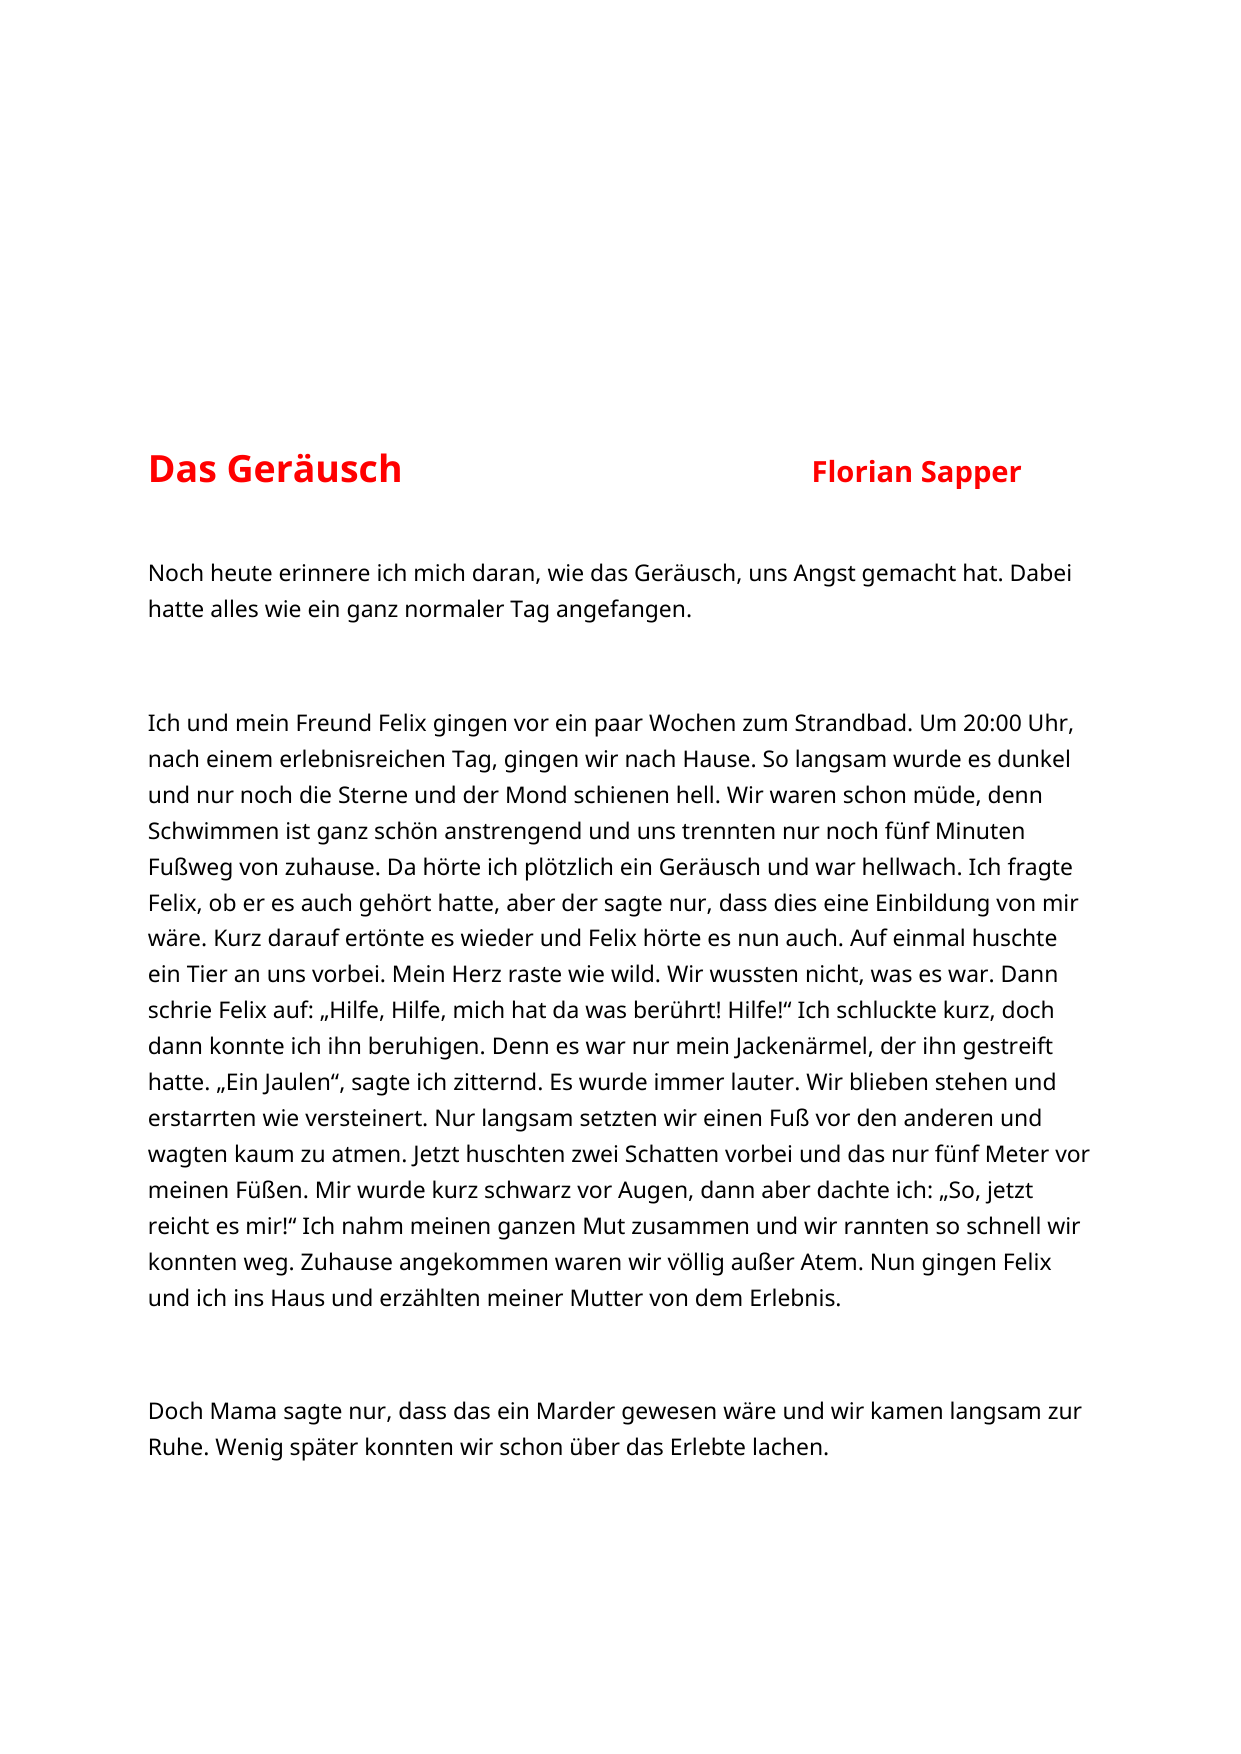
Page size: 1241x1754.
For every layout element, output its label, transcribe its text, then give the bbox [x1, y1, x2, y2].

text Noch heute erinnere ich mich daran, wie das Geräusch, uns Angst gemacht hat. Dabei hatte alles wie ein ganz normaler Tag angefangen. [148, 557, 1093, 624]
text Doch Mama sagte nur, dass das ein Marder gewesen wäre und wir kamen langsam zur Ruhe. Wenig später konnten wir schon über das Erlebte lachen. [148, 1395, 1093, 1462]
subtitle Das Geräusch Florian Sapper [148, 442, 1093, 493]
text Ich und mein Freund Felix gingen vor ein paar Wochen zum Strandbad. Um 20:00 Uhr, nach einem erlebnisreichen Tag, gingen wir nach Hause. So langsam wurde es dunkel und nur noch die Sterne und der Mond schienen hell. Wir waren schon müde, denn Schwimmen ist ganz schön anstrengend und uns trennten nur noch fünf Minuten Fußweg von zuhause. Da hörte ich plötzlich ein Geräusch und war hellwach. Ich fragte Felix, ob er es auch gehört hatte, aber der sagte nur, dass dies eine Einbildung von mir wäre. Kurz darauf ertönte es wieder und Felix hörte es nun auch. Auf einmal huschte ein Tier an uns vorbei. Mein Herz raste wie wild. Wir wussten nicht, was es war. Dann schrie Felix auf: „Hilfe, Hilfe, mich hat da was berührt! Hilfe!“ Ich schluckte kurz, doch dann konnte ich ihn beruhigen. Denn es war nur mein Jackenärmel, der ihn gestreift hatte. „Ein Jaulen“, sagte ich zitternd. Es wurde immer lauter. Wir blieben stehen und erstarrten wie versteinert. Nur langsam setzten wir einen Fuß vor den anderen und wagten kaum zu atmen. Jetzt huschten zwei Schatten vorbei und das nur fünf Meter vor meinen Füßen. Mir wurde kurz schwarz vor Augen, dann aber dachte ich: „So, jetzt reicht es mir!“ Ich nahm meinen ganzen Mut zusammen und wir rannten so schnell wir konnten weg. Zuhause angekommen waren wir völlig außer Atem. Nun gingen Felix und ich ins Haus und erzählten meiner Mutter von dem Erlebnis. [148, 707, 1093, 1313]
